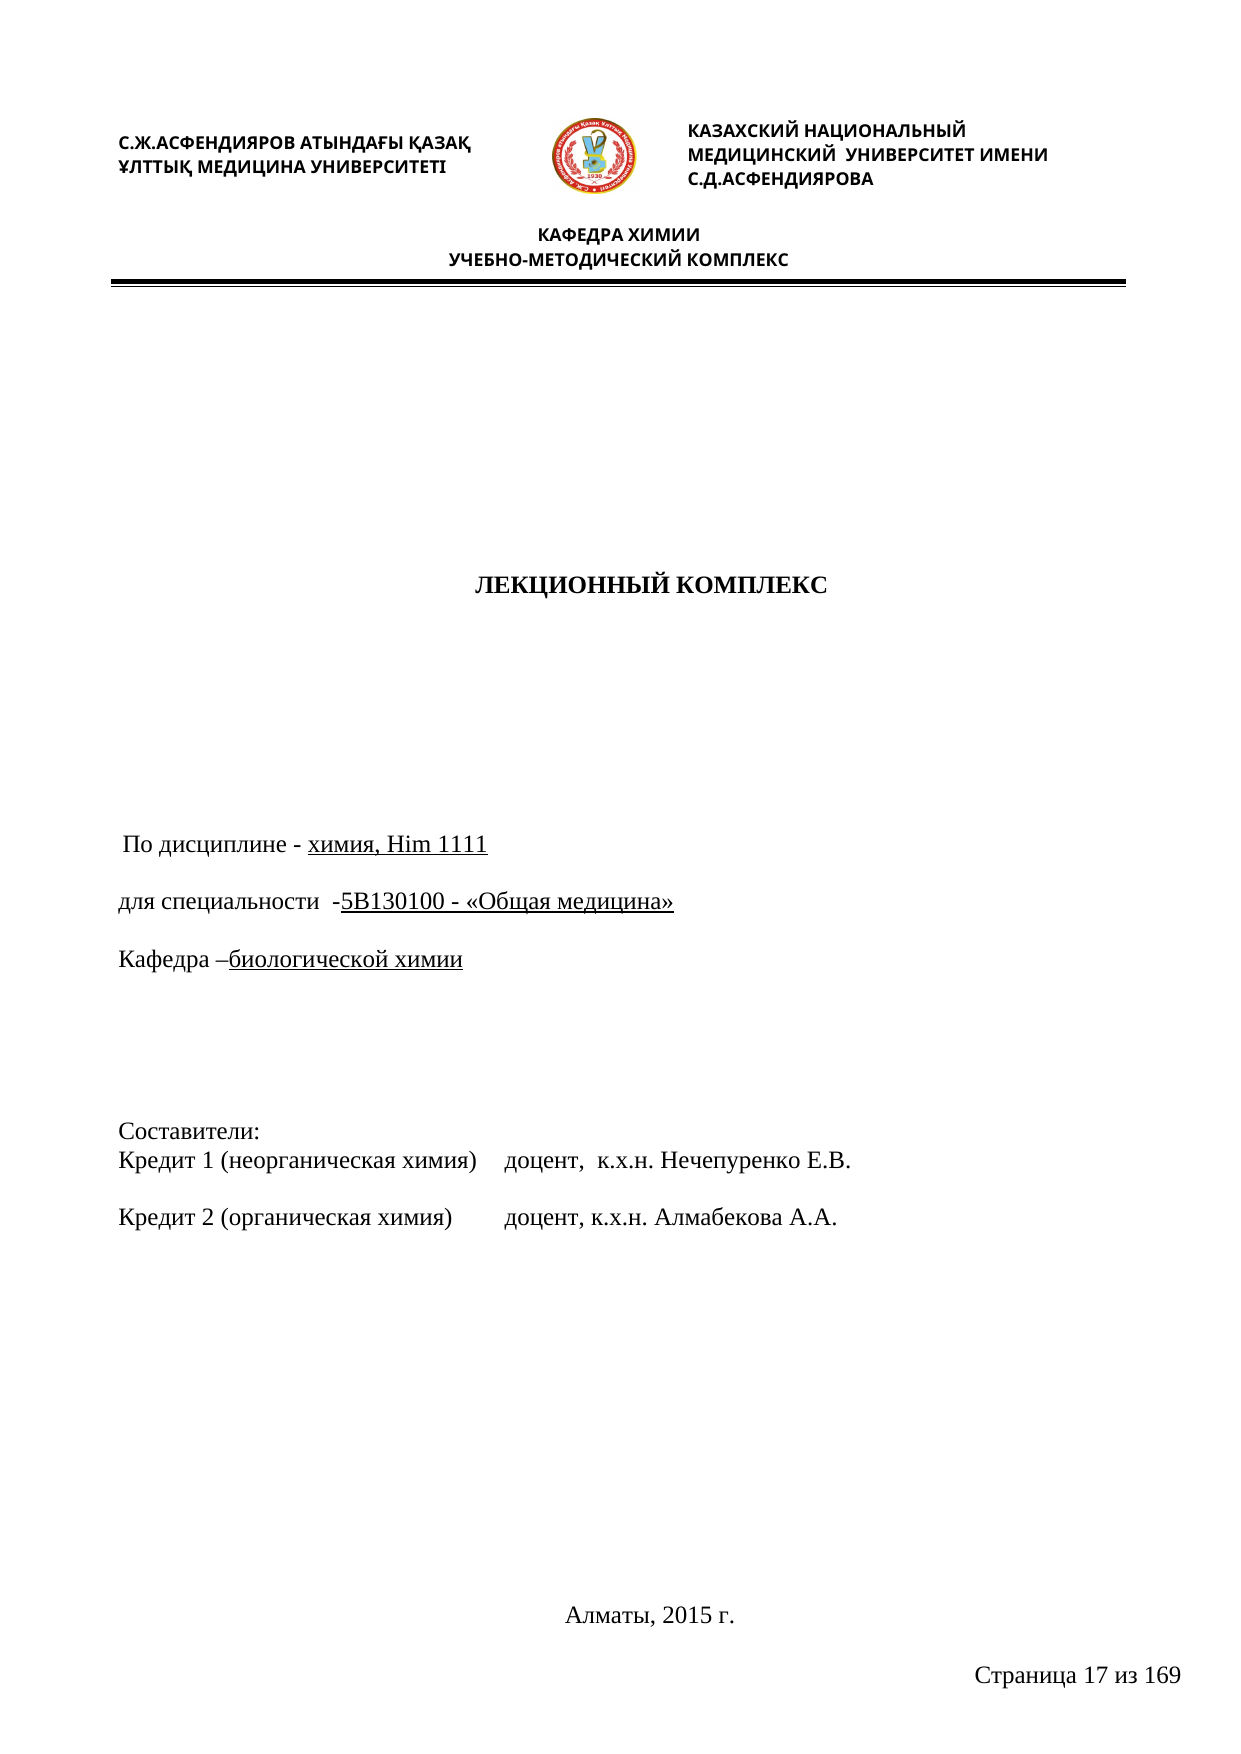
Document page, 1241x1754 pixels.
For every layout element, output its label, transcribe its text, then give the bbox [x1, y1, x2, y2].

text По дисциплине - химия, Him 1111 [122, 829, 1181, 857]
picture [552, 118, 638, 194]
text для специальности -5В130100 - «Общая медицина» [118, 886, 1181, 915]
text лекционный комплекс [122, 570, 1181, 599]
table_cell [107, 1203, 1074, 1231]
text Составители: [118, 1116, 1181, 1145]
text Кафедра –биологической химии [118, 944, 1181, 972]
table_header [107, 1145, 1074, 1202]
subtitle Алматы, 2015 г. [118, 1600, 1181, 1629]
